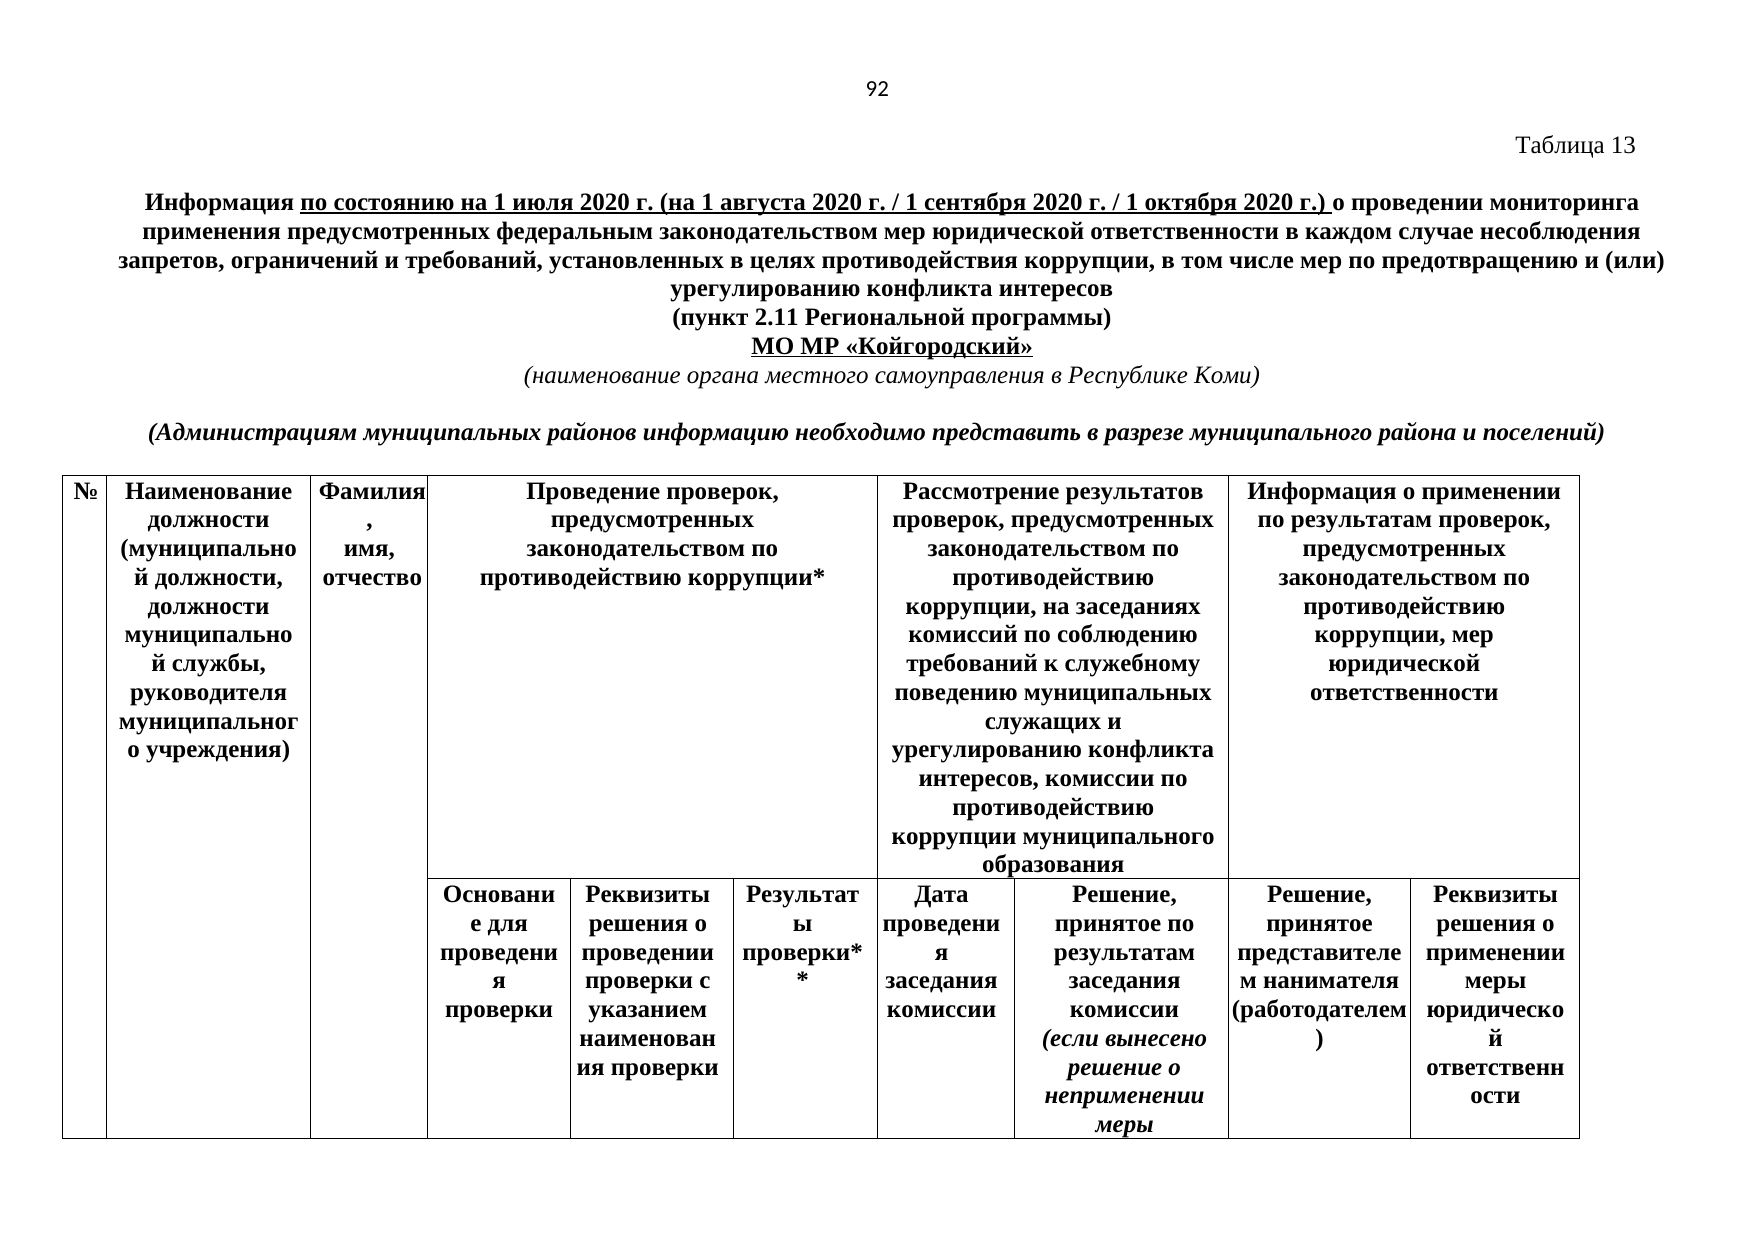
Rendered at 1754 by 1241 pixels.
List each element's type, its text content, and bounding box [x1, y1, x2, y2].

table_header № [63, 476, 106, 1138]
table_header Рассмотрение результатов проверок, предусмотренных законодательством по противодействию коррупции, на заседаниях комиссий по соблюдению требований к служебному поведению муниципальных служащих и урегулированию конфликта интересов, комиссии по противодействию коррупции муниципального образования [878, 476, 1228, 878]
table_header Проведение проверок, предусмотренных законодательством по противодействию коррупции* [428, 476, 877, 878]
text (пункт 2.11 Региональной программы) [118, 302, 1665, 331]
text Информация по состоянию на 1 июля 2020 г. (на 1 августа 2020 г. / 1 сентября 2020 г. / 1 октября 2020 г.) о проведении мониторинга применения предусмотренных федеральным законодательством мер юридической ответственности в каждом случае несоблюдения запретов, ограничений и требований, установленных в целях противодействия коррупции, в том числе мер по предотвращению и (или) урегулированию конфликта интересов [118, 187, 1665, 302]
text МО МР «Койгородский» (наименование органа местного самоуправления в Республике Коми) [118, 331, 1665, 388]
text Таблица 13 [118, 130, 1636, 158]
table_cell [1229, 879, 1410, 1138]
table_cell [1411, 879, 1579, 1138]
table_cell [734, 879, 877, 1138]
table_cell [428, 879, 570, 1138]
text (Администрациям муниципальных районов информацию необходимо представить в разрезе муниципального района и поселений) [88, 417, 1665, 446]
table_header Фамилия, имя, отчество [311, 476, 427, 1138]
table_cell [1015, 879, 1228, 1138]
table_header Информация о применении по результатам проверок, предусмотренных законодательством по противодействию коррупции, мер юридической ответственности [1229, 476, 1579, 878]
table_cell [878, 879, 1014, 1138]
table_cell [571, 879, 733, 1138]
table_header Наименование должности (муниципальной должности, должности муниципальной службы, руководителя муниципального учреждения) [107, 476, 310, 1138]
